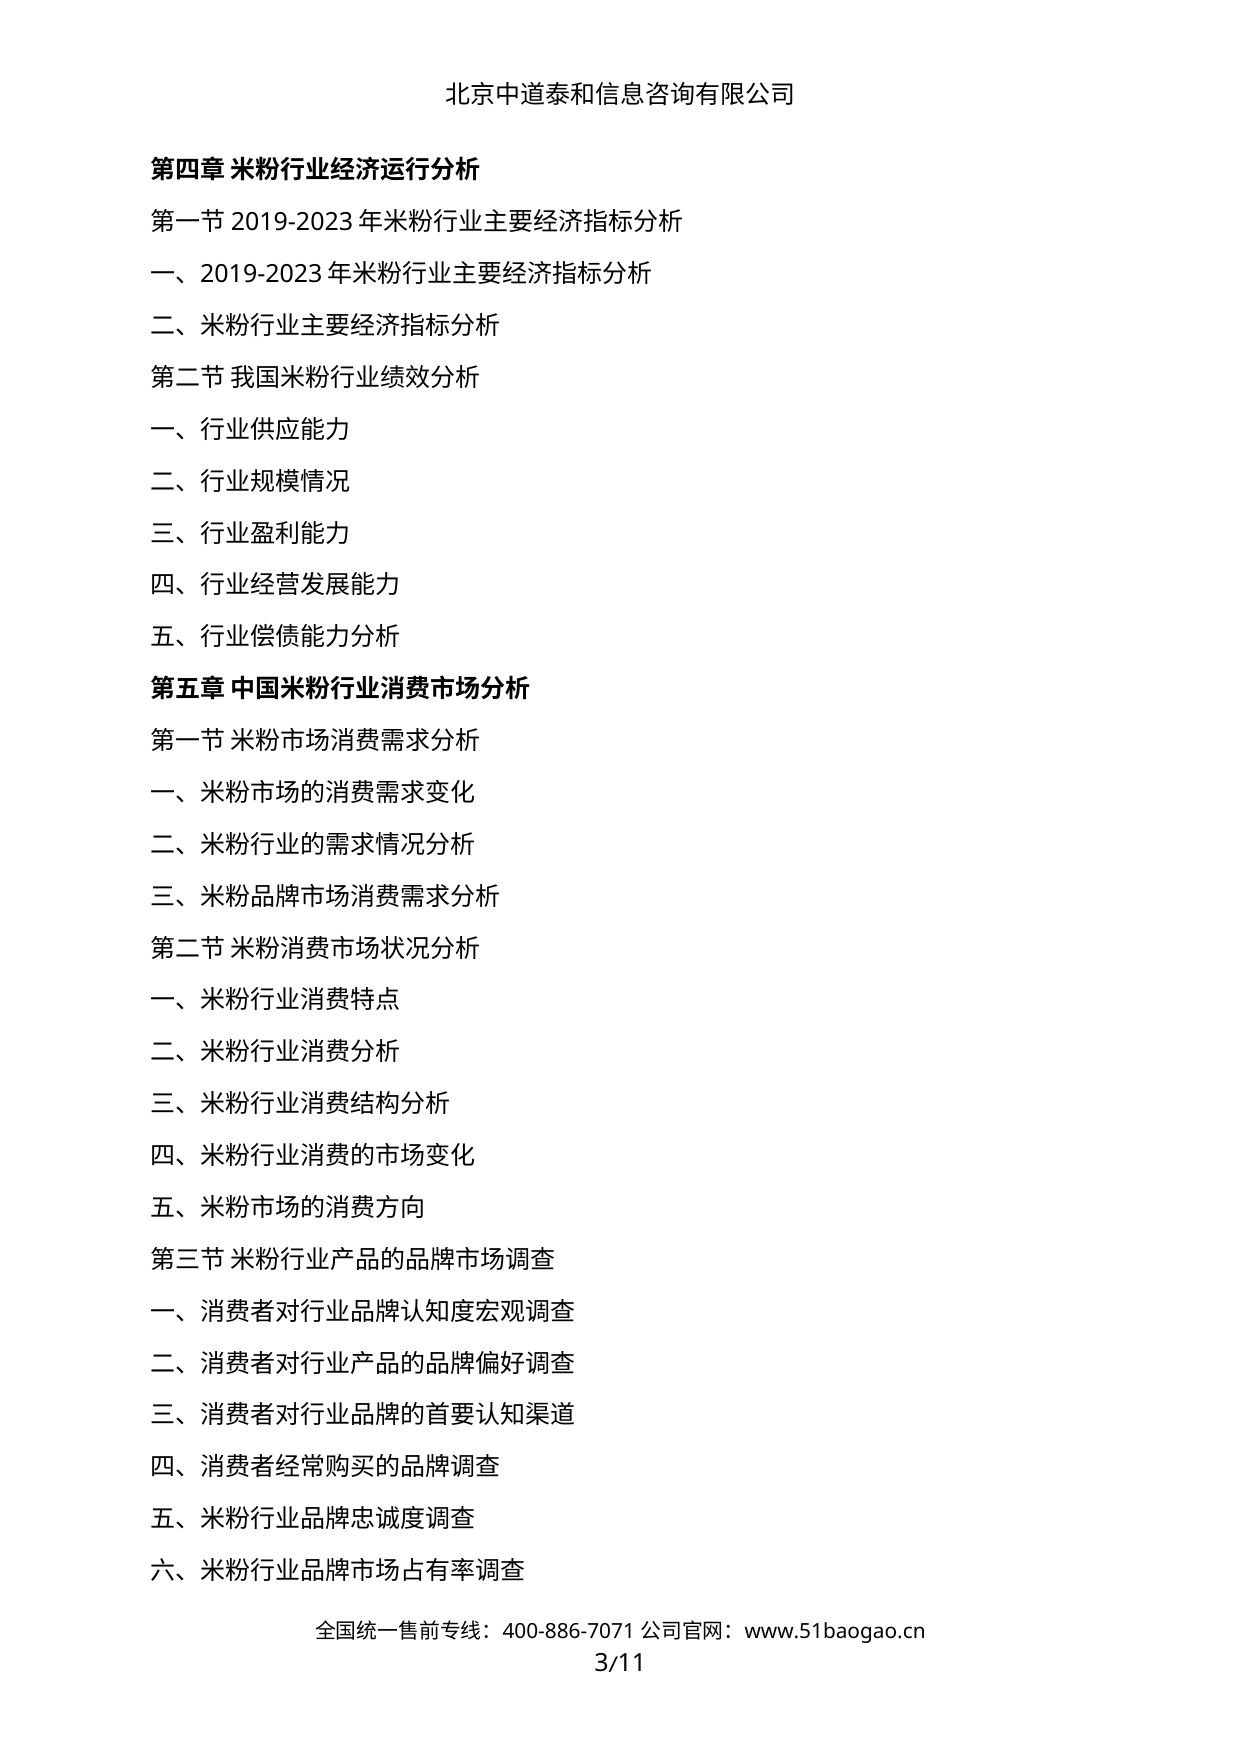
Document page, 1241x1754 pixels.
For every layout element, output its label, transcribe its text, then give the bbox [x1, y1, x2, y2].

text 第一节 米粉市场消费需求分析 [150, 721, 1090, 757]
text 四、行业经营发展能力 [150, 565, 1090, 601]
text 一、2019-2023年米粉行业主要经济指标分析 [150, 254, 1090, 290]
text 五、米粉行业品牌忠诚度调查 [150, 1499, 1090, 1535]
text 二、米粉行业主要经济指标分析 [150, 306, 1090, 342]
text 一、消费者对行业品牌认知度宏观调查 [150, 1291, 1090, 1327]
text 五、米粉市场的消费方向 [150, 1187, 1090, 1224]
text 六、米粉行业品牌市场占有率调查 [150, 1551, 1090, 1587]
text 第一节 2019-2023年米粉行业主要经济指标分析 [150, 202, 1090, 238]
text 第四章 米粉行业经济运行分析 [150, 150, 1090, 186]
text 第二节 我国米粉行业绩效分析 [150, 357, 1090, 394]
text 三、米粉品牌市场消费需求分析 [150, 876, 1090, 912]
text 第三节 米粉行业产品的品牌市场调查 [150, 1239, 1090, 1276]
text 一、行业供应能力 [150, 409, 1090, 446]
text 三、行业盈利能力 [150, 513, 1090, 549]
text 第二节 米粉消费市场状况分析 [150, 928, 1090, 964]
text 第五章 中国米粉行业消费市场分析 [150, 669, 1090, 705]
text 二、行业规模情况 [150, 461, 1090, 497]
text 一、米粉市场的消费需求变化 [150, 772, 1090, 809]
text 五、行业偿债能力分析 [150, 617, 1090, 653]
text 二、米粉行业的需求情况分析 [150, 824, 1090, 861]
text 四、米粉行业消费的市场变化 [150, 1136, 1090, 1172]
text 二、消费者对行业产品的品牌偏好调查 [150, 1343, 1090, 1379]
text 二、米粉行业消费分析 [150, 1032, 1090, 1068]
text 四、消费者经常购买的品牌调查 [150, 1447, 1090, 1483]
text 三、米粉行业消费结构分析 [150, 1084, 1090, 1120]
text 三、消费者对行业品牌的首要认知渠道 [150, 1395, 1090, 1431]
text 一、米粉行业消费特点 [150, 980, 1090, 1016]
